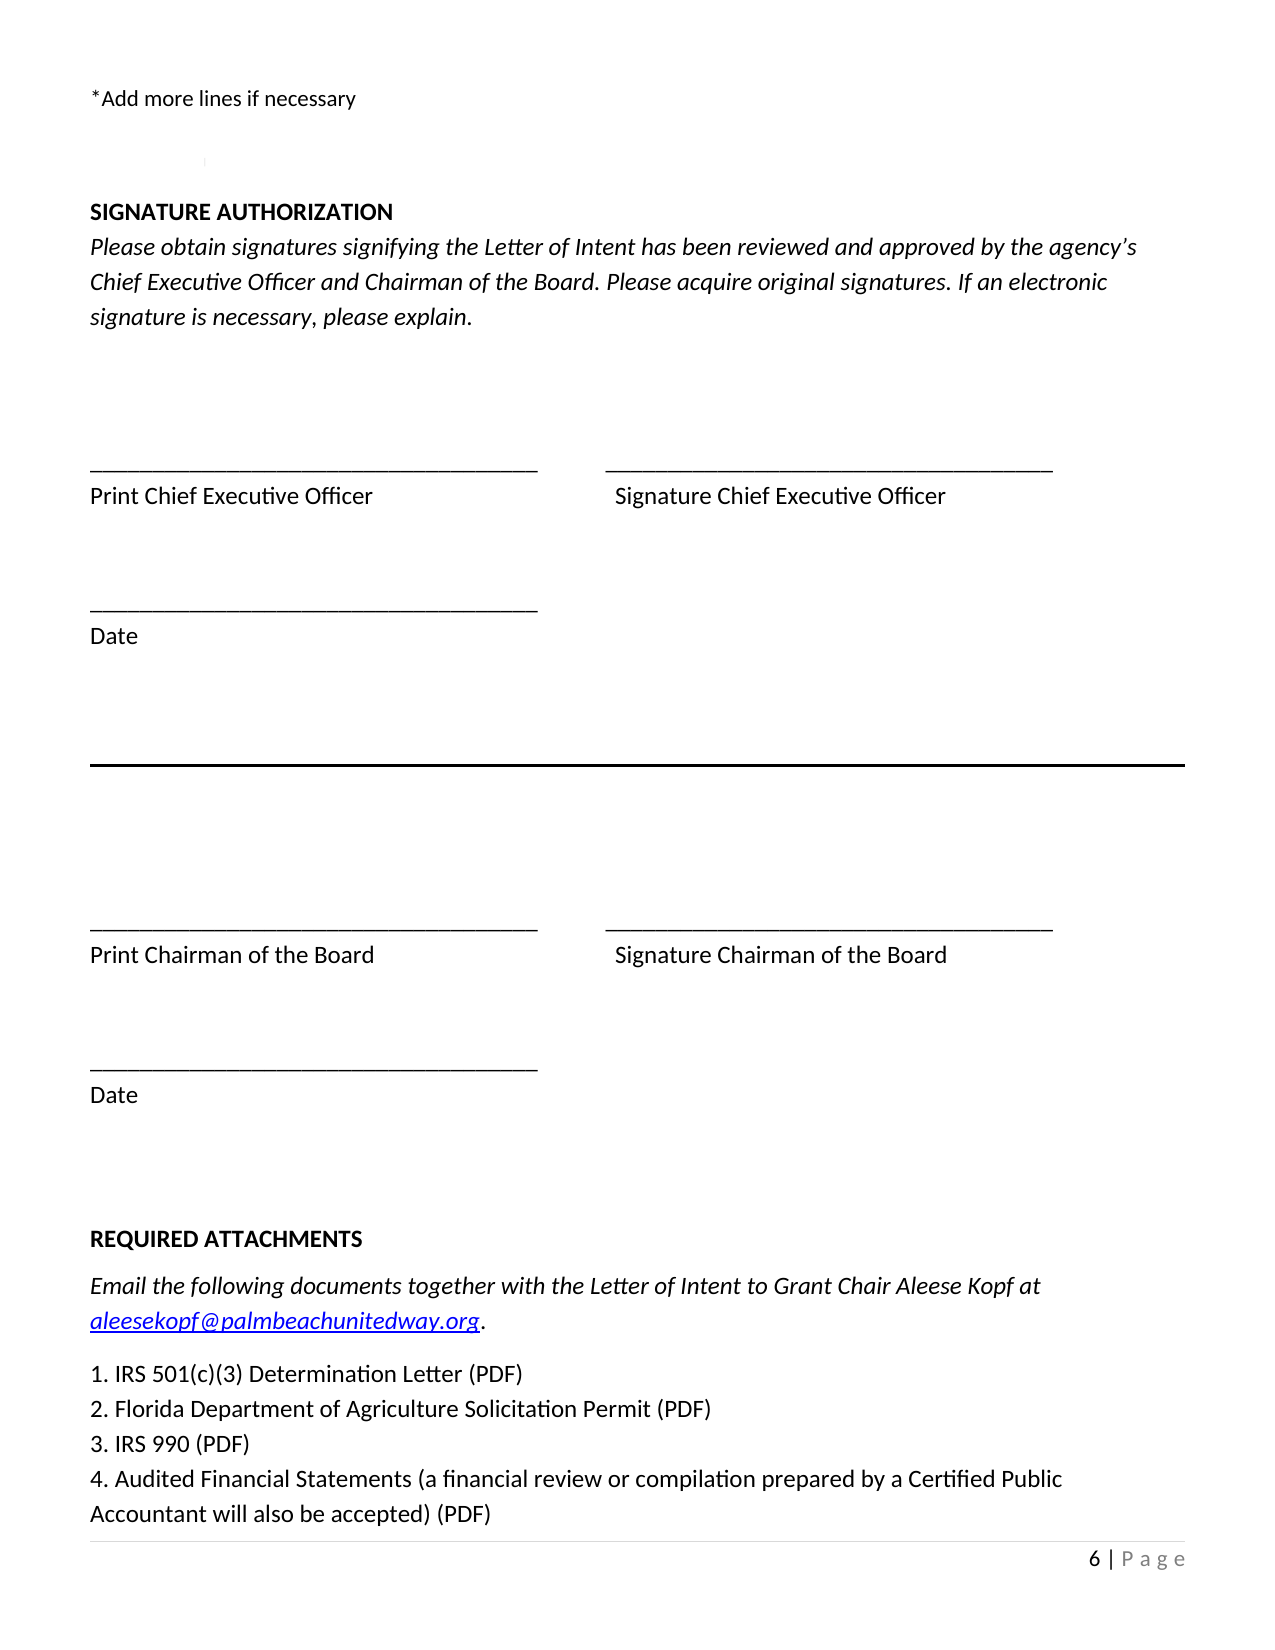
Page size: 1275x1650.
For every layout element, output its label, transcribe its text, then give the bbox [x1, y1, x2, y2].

text SIGNATURE AUTHORIZATION Please obtain signatures signifying the Letter of Intent has been reviewed and approved by the agency’s Chief Executive Officer and Chairman of the Board. Please acquire original signatures. If an electronic signature is necessary, please explain. [90, 137, 1185, 364]
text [90, 1271, 1185, 1529]
text ____________________________________ ____________________________________ Print Chairman of the Board Signature Chairman of the Board ____________________________________ Date [90, 904, 1185, 1110]
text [90, 75, 1185, 112]
text ____________________________________ ____________________________________ Print Chief Executive Officer Signature Chief Executive Officer ____________________________________ Date [90, 445, 1185, 651]
text REQUIRED ATTACHMENTS [90, 1223, 1185, 1253]
